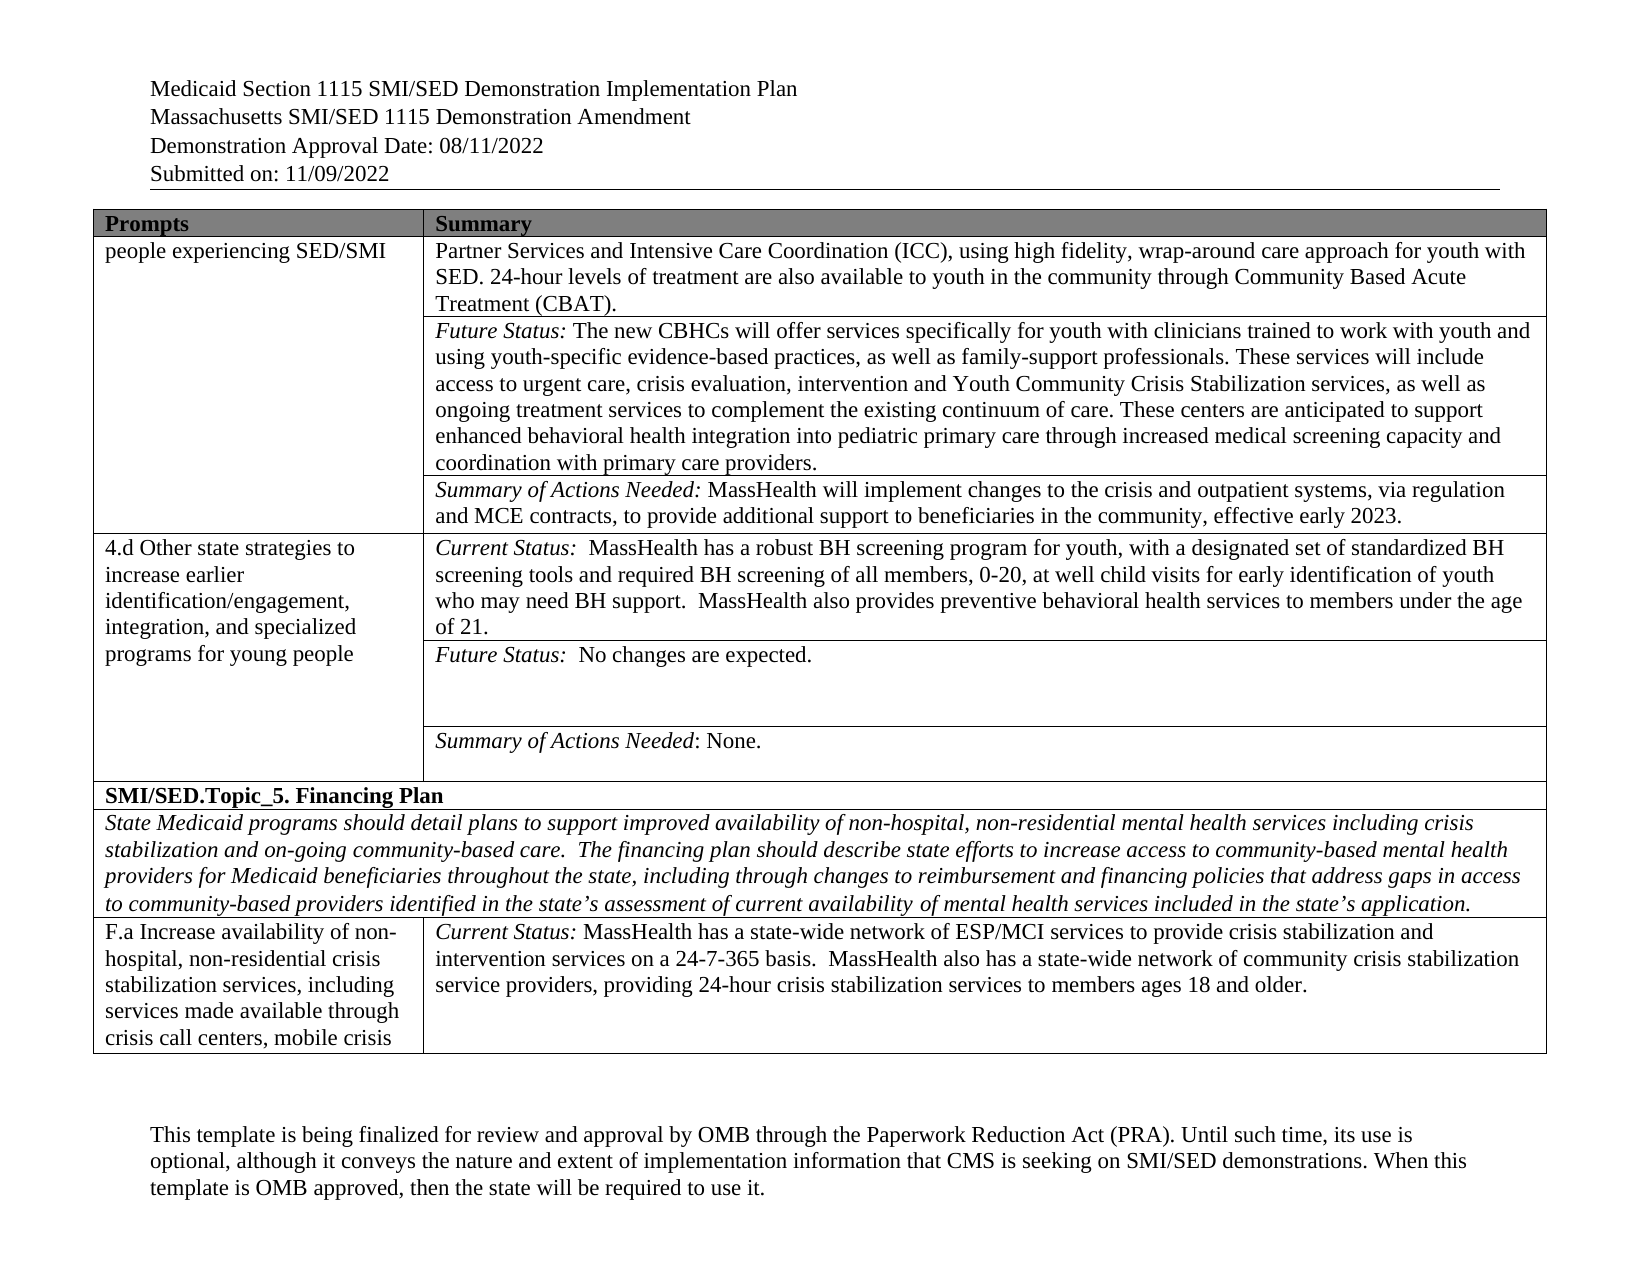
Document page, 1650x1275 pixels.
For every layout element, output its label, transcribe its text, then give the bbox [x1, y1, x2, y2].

table_cell Future Status: No changes are expected. [424, 641, 1546, 726]
table_cell SMI/SED.Topic_5. Financing Plan [94, 782, 1546, 808]
table_cell Summary of Actions Needed: None. [424, 727, 1546, 781]
table_cell State Medicaid programs should detail plans to support improved availability of non-hospital, non-residential mental health services including crisis stabilization and on-going community-based care. The financing plan should describe state efforts to increase access to community-based mental health providers for Medicaid beneficiaries throughout the state, including through changes to reimbursement and financing policies that address gaps in access to community-based providers identified in the state’s assessment of current availability of mental health services included in the state’s application. [94, 810, 1546, 917]
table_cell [94, 237, 423, 533]
table_cell Future Status: The new CBHCs will offer services specifically for youth with clinicians trained to work with youth and using youth-specific evidence-based practices, as well as family-support professionals. These services will include access to urgent care, crisis evaluation, intervention and Youth Community Crisis Stabilization services, as well as ongoing treatment services to complement the existing continuum of care. These centers are anticipated to support enhanced behavioral health integration into pediatric primary care through increased medical screening capacity and coordination with primary care providers. [424, 317, 1546, 475]
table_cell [424, 237, 1546, 316]
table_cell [94, 918, 423, 1053]
table_cell 4.d Other state strategies to increase earlier identification/engagement, integration, and specialized programs for young people [94, 534, 423, 781]
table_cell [424, 918, 1546, 1053]
table_cell Current Status: MassHealth has a robust BH screening program for youth, with a designated set of standardized BH screening tools and required BH screening of all members, 0-20, at well child visits for early identification of youth who may need BH support. MassHealth also provides preventive behavioral health services to members under the age of 21. [424, 534, 1546, 640]
table_header Summary [424, 210, 1546, 236]
table_cell Summary of Actions Needed: MassHealth will implement changes to the crisis and outpatient systems, via regulation and MCE contracts, to provide additional support to beneficiaries in the community, effective early 2023. [424, 476, 1546, 533]
table_header Prompts [94, 210, 423, 236]
